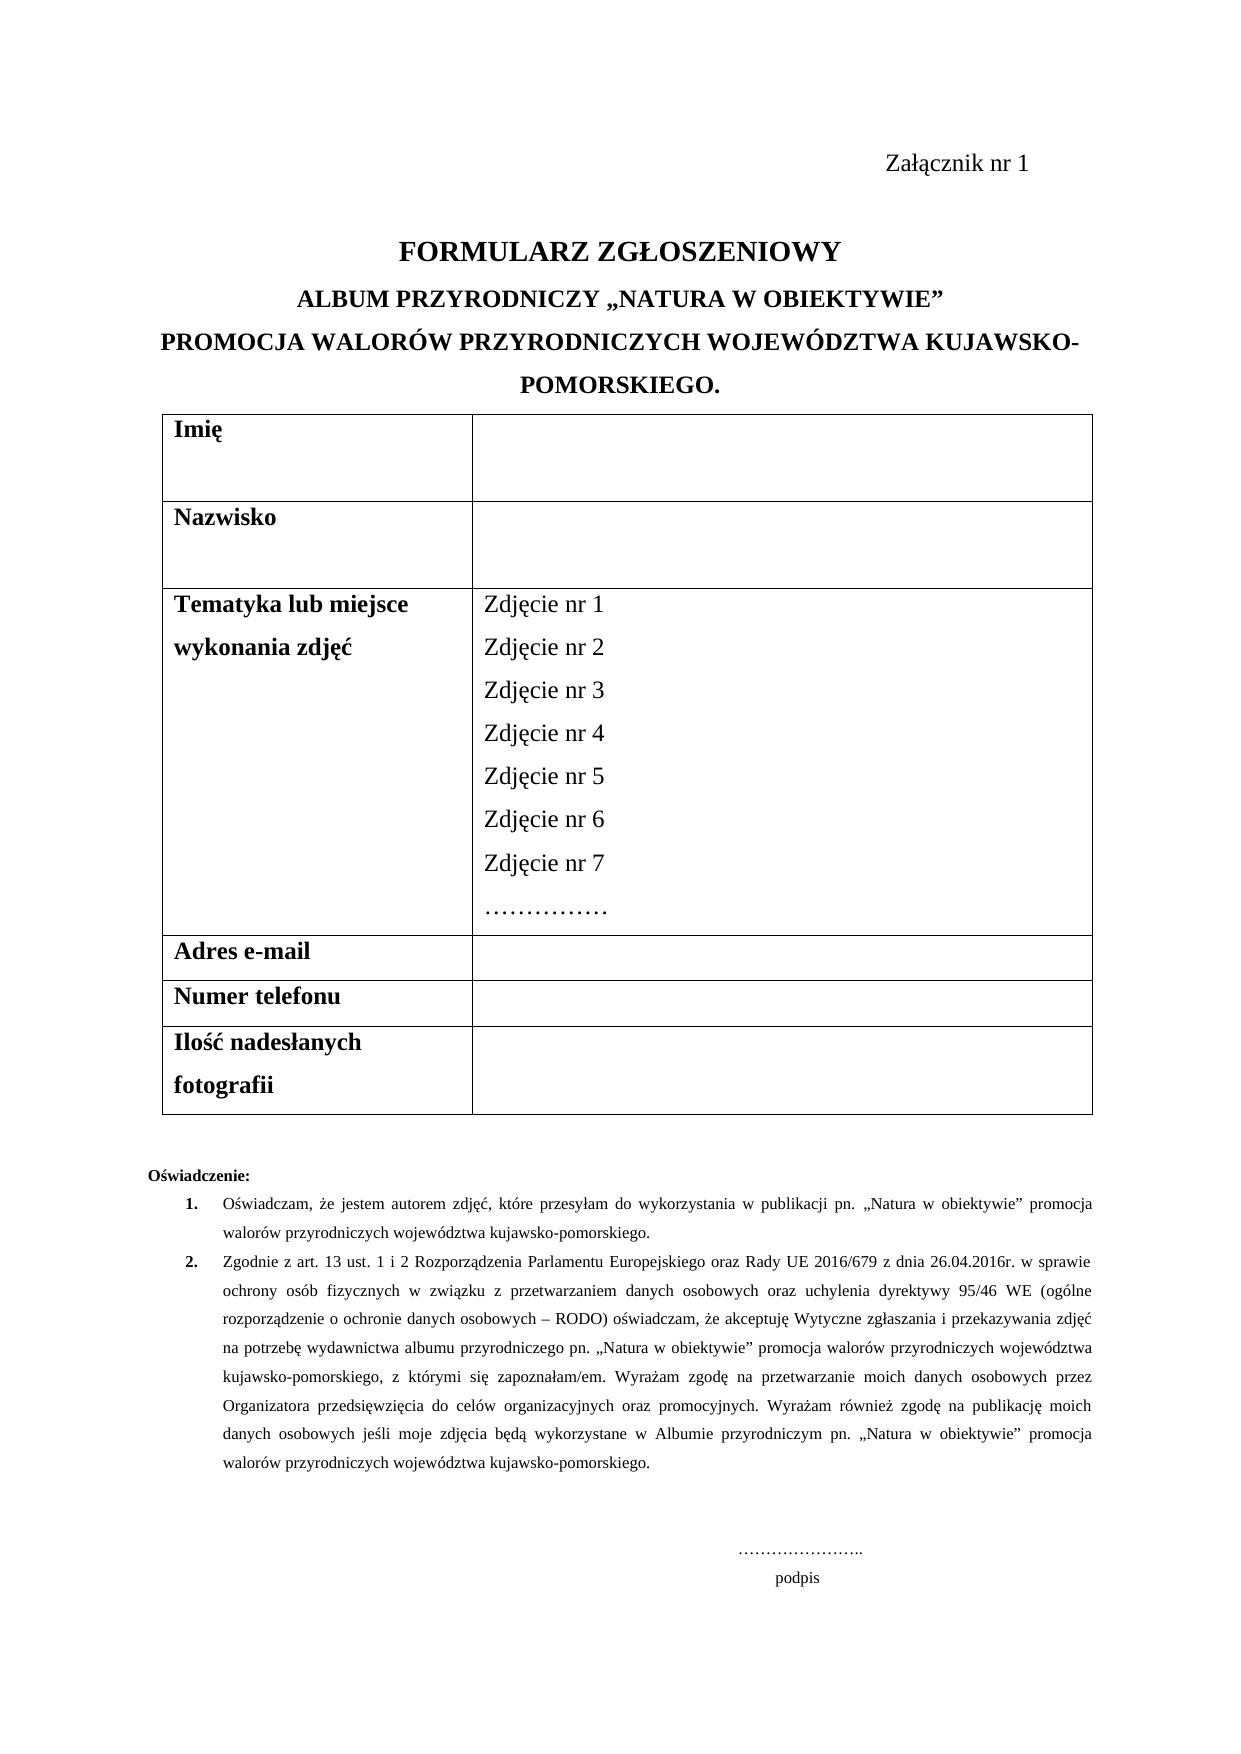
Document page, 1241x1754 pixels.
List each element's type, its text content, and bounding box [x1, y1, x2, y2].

table_header Imię [163, 415, 472, 501]
list Zgodnie z art. 13 ust. 1 i 2 Rozporządzenia Parlamentu Europejskiego oraz Rady UE 2016/679 z dnia 26.04.2016r. w sprawie ochrony osób fizycznych w związku z przetwarzaniem danych osobowych oraz uchylenia dyrektywy 95/46 WE (ogólne rozporządzenie o ochronie danych osobowych – RODO) oświadczam, że akceptuję Wytyczne zgłaszania i przekazywania zdjęć na potrzebę wydawnictwa albumu przyrodniczego pn. „Natura w obiektywie” promocja walorów przyrodniczych województwa kujawsko-pomorskiego, z którymi się zapoznałam/em. Wyrażam zgodę na przetwarzanie moich danych osobowych przez Organizatora przedsięwzięcia do celów organizacyjnych oraz promocyjnych. Wyrażam również zgodę na publikację moich danych osobowych jeśli moje zdjęcia będą wykorzystane w Albumie przyrodniczym pn. „Natura w obiektywie” promocja walorów przyrodniczych województwa kujawsko-pomorskiego. [185, 1252, 1093, 1472]
table_cell Adres e-mail [163, 936, 472, 980]
table_cell [473, 502, 1092, 588]
table_cell Tematyka lub miejsce wykonania zdjęć [163, 589, 472, 935]
table_cell [473, 981, 1092, 1026]
text PROMOCJA WALORÓW PRZYRODNICZYCH WOJEWÓDZTWA KUJAWSKO-POMORSKIEGO. [148, 327, 1093, 399]
list ………………….. [738, 1539, 1093, 1558]
table_cell Ilość nadesłanych fotografii [163, 1027, 472, 1114]
table_cell [473, 1027, 1092, 1114]
table_cell Zdjęcie nr 1 Zdjęcie nr 2 Zdjęcie nr 3 Zdjęcie nr 4 Zdjęcie nr 5 Zdjęcie nr 6 Zdjęcie nr 7 …………… [473, 589, 1092, 935]
table_cell Numer telefonu [163, 981, 472, 1026]
text Załącznik nr 1 [885, 148, 1093, 176]
list podpis [738, 1568, 1093, 1587]
table_header [473, 415, 1092, 501]
text ALBUM PRZYRODNICZY „NATURA W OBIEKTYWIE” [148, 284, 1093, 313]
list Oświadczam, że jestem autorem zdjęć, które przesyłam do wykorzystania w publikacji pn. „Natura w obiektywie” promocja walorów przyrodniczych województwa kujawsko-pomorskiego. [185, 1194, 1093, 1242]
table_cell Nazwisko [163, 502, 472, 588]
text FORMULARZ ZGŁOSZENIOWY [148, 234, 1093, 267]
text Oświadczenie: [148, 1165, 1093, 1184]
table_cell [473, 936, 1092, 980]
